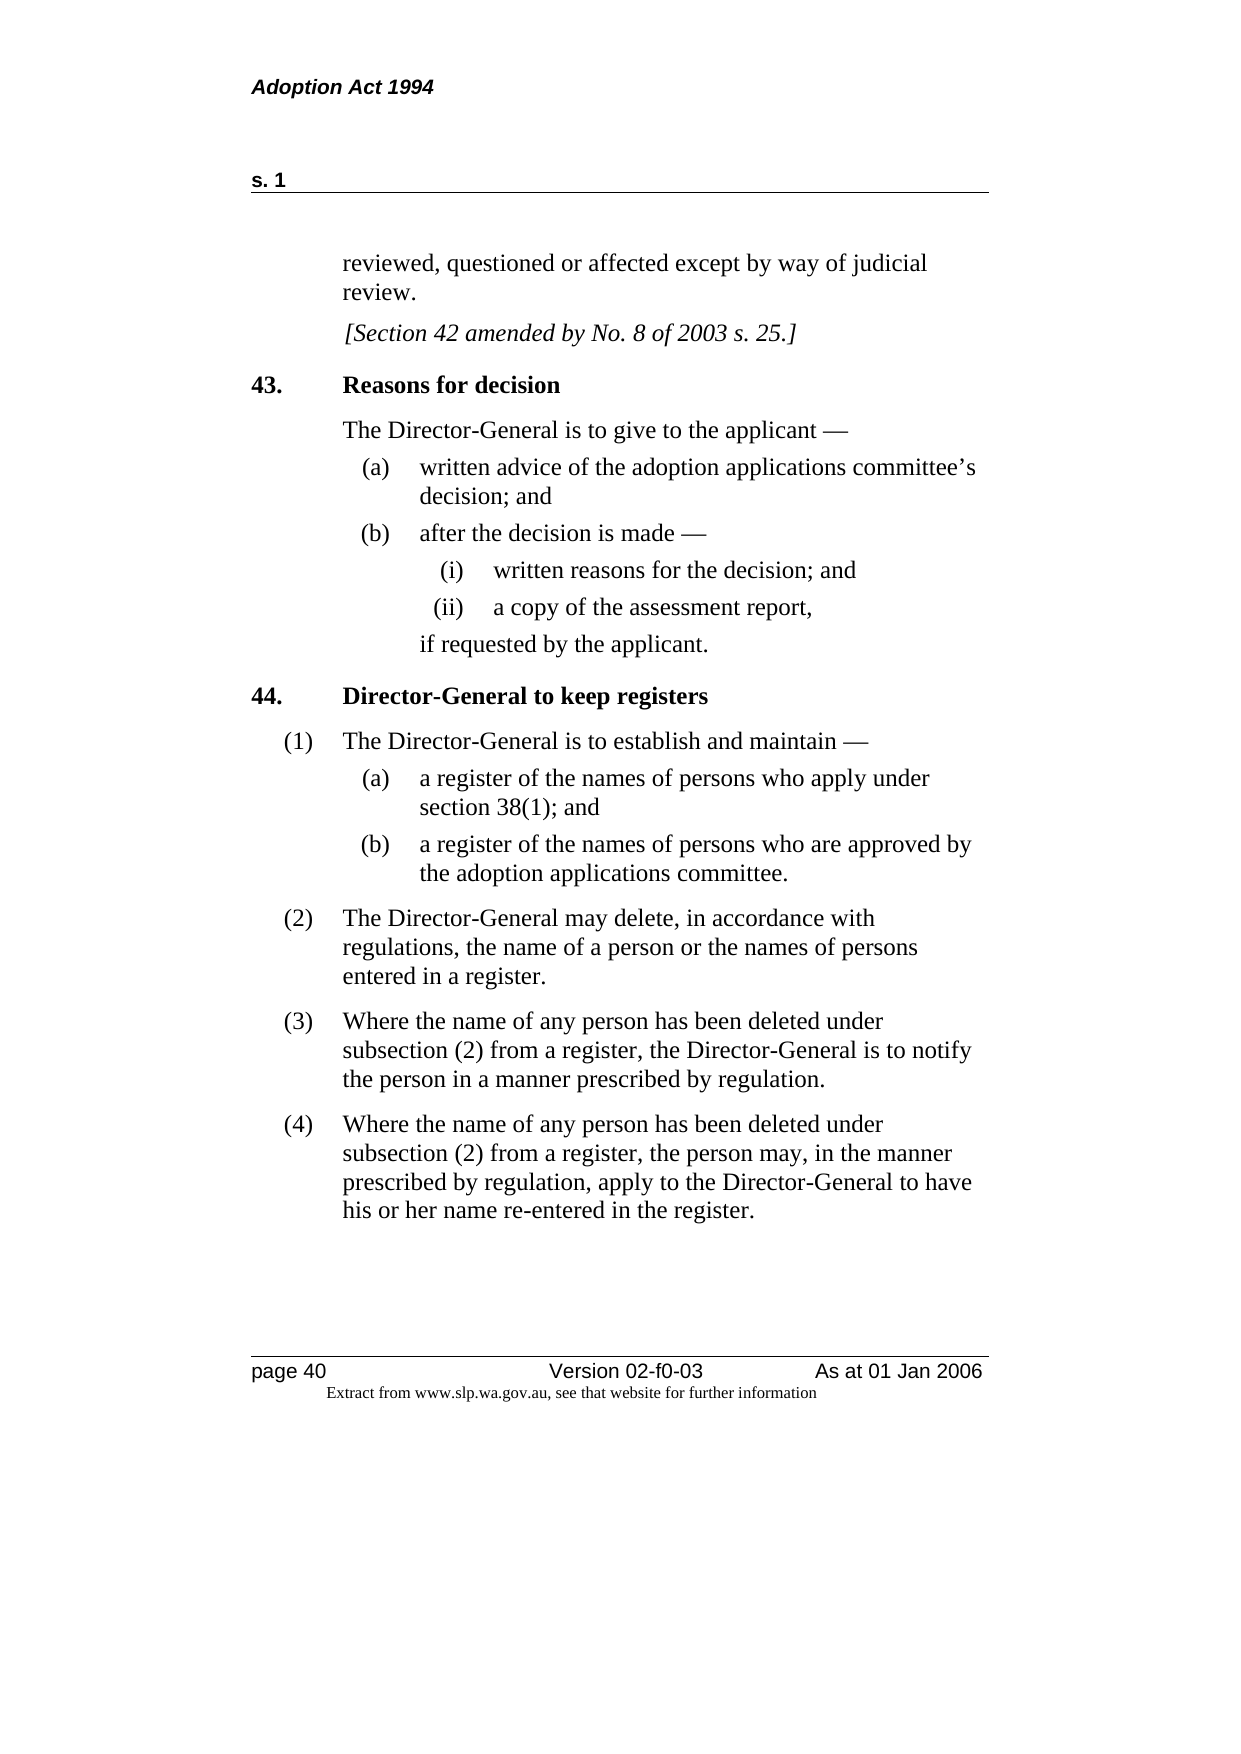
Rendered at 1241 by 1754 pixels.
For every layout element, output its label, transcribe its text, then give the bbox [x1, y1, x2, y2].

subtitle 44. Director-General to keep registers [251, 681, 989, 710]
text (ii) a copy of the assessment report, [251, 592, 989, 621]
text [Section 42 amended by No. 8 of 2003 s. 25.] [251, 318, 989, 347]
text if requested by the applicant. [251, 629, 989, 658]
subtitle 43. Reasons for decision [251, 370, 989, 398]
text (3) Where the name of any person has been deleted under subsection (2) from a register, the Director-General is to notify the person in a manner prescribed by regulation. [251, 1006, 989, 1093]
text (b) after the decision is made — [251, 518, 989, 547]
text The Director-General is to give to the applicant — [251, 415, 989, 444]
text (a) a register of the names of persons who apply under section 38(1); and [251, 763, 989, 821]
text (1) The Director-General is to establish and maintain — [251, 726, 989, 755]
text (b) a register of the names of persons who are approved by the adoption applications committee. [251, 829, 989, 887]
text (a) written advice of the adoption applications committee’s decision; and [251, 452, 989, 510]
text (4) Where the name of any person has been deleted under subsection (2) from a register, the person may, in the manner prescribed by regulation, apply to the Director-General to have his or her name re-entered in the register. [251, 1109, 989, 1224]
text (2) The Director-General may delete, in accordance with regulations, the name of a person or the names of persons entered in a register. [251, 903, 989, 990]
text (i) written reasons for the decision; and [251, 555, 989, 584]
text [251, 248, 989, 306]
